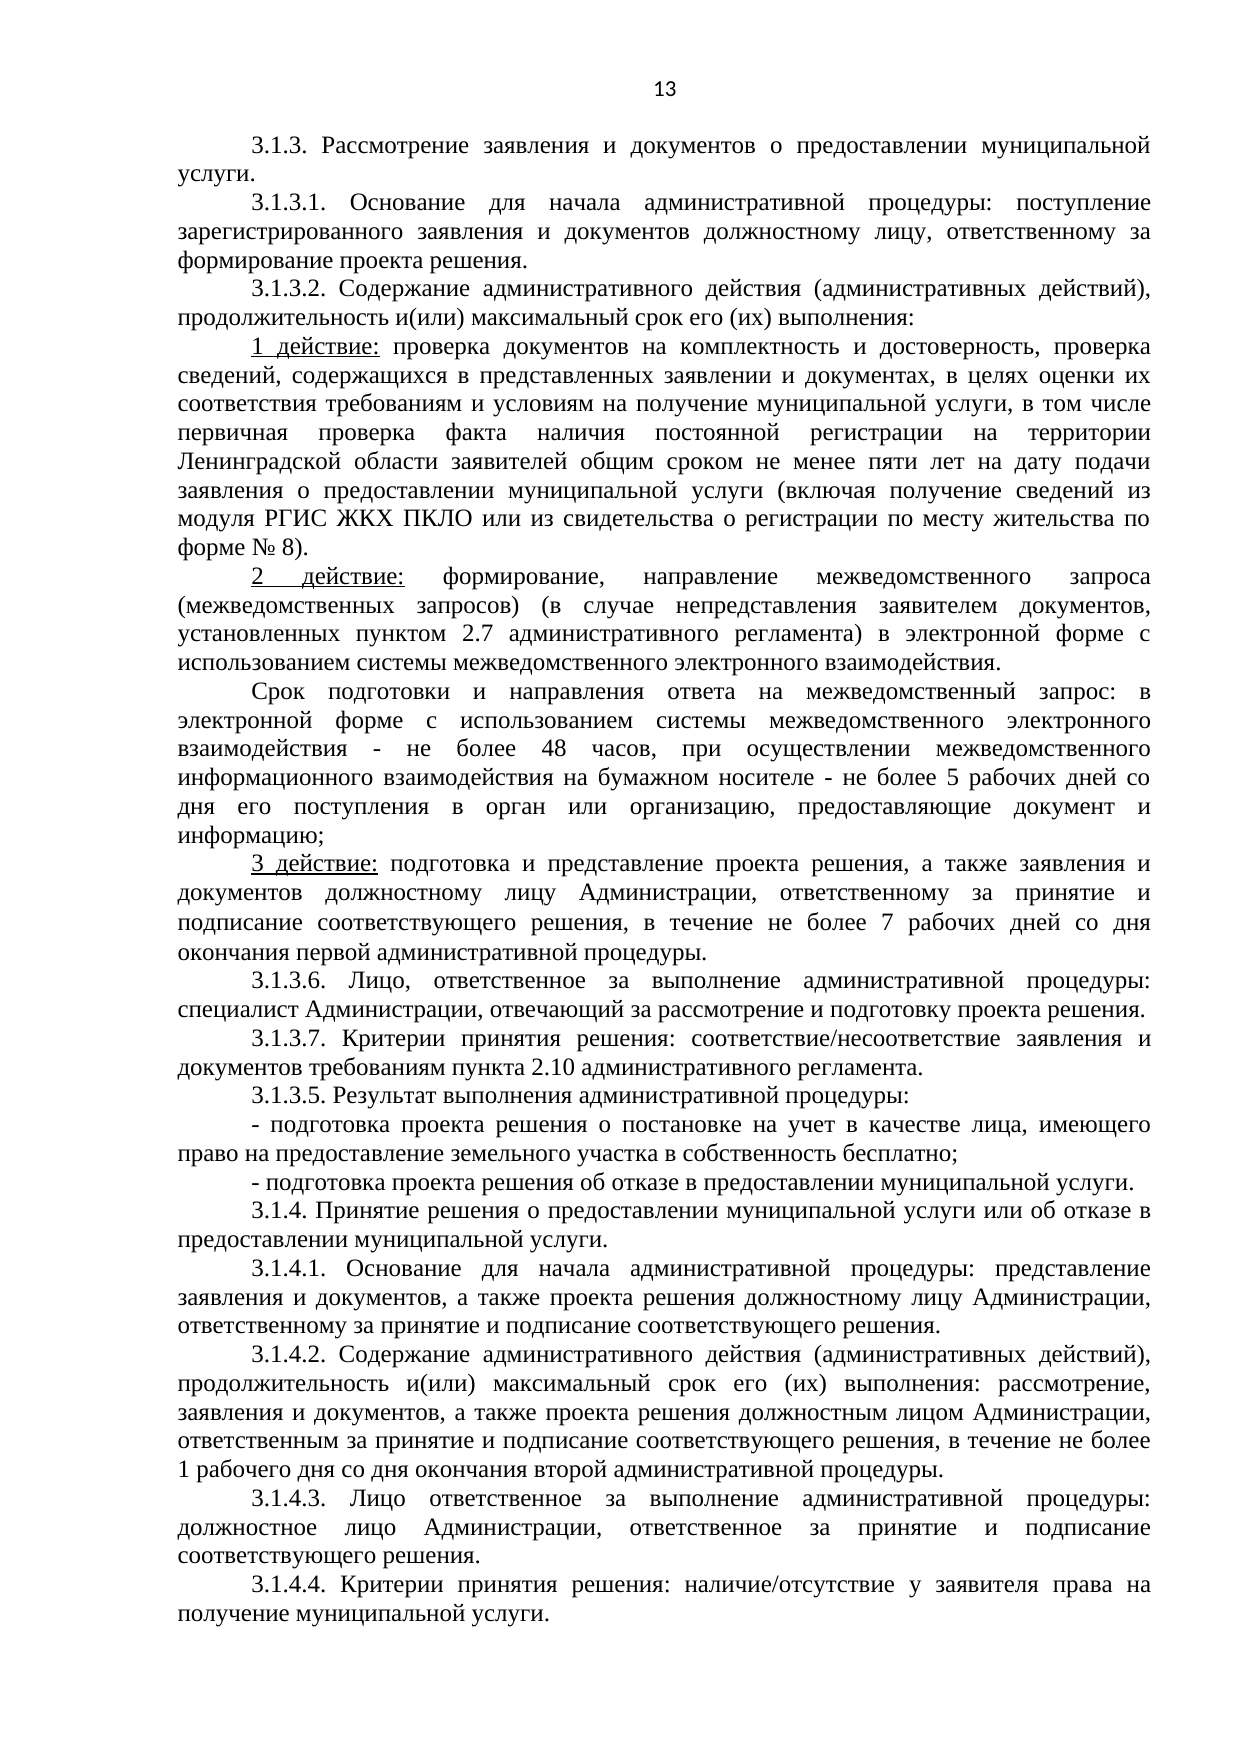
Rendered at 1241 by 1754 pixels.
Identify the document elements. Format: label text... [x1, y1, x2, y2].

text 3.1.4.3. Лицо ответственное за выполнение административной процедуры: должностное лицо Администрации, ответственное за принятие и подписание соответствующего решения. [177, 1483, 1152, 1569]
text 3 действие: подготовка и представление проекта решения, а также заявления и документов должностному лицу Администрации, ответственному за принятие и подписание соответствующего решения, в течение не более 7 рабочих дней со дня окончания первой административной процедуры. [177, 848, 1152, 965]
text 3.1.4. Принятие решения о предоставлении муниципальной услуги или об отказе в предоставлении муниципальной услуги. [177, 1195, 1152, 1253]
text 3.1.4.1. Основание для начала административной процедуры: представление заявления и документов, а также проекта решения должностному лицу Администрации, ответственному за принятие и подписание соответствующего решения. [177, 1253, 1152, 1339]
text 3.1.3. Рассмотрение заявления и документов о предоставлении муниципальной услуги. [177, 130, 1152, 187]
text Срок подготовки и направления ответа на межведомственный запрос: в электронной форме с использованием системы межведомственного электронного взаимодействия - не более 48 часов, при осуществлении межведомственного информационного взаимодействия на бумажном носителе - не более 5 рабочих дней со дня его поступления в орган или организацию, предоставляющие документ и информацию; [177, 676, 1152, 848]
text 3.1.3.7. Критерии принятия решения: соответствие/несоответствие заявления и документов требованиям пункта 2.10 административного регламента. [177, 1023, 1152, 1080]
text 3.1.4.4. Критерии принятия решения: наличие/отсутствие у заявителя права на получение муниципальной услуги. [177, 1569, 1152, 1627]
text - подготовка проекта решения об отказе в предоставлении муниципальной услуги. [177, 1167, 1152, 1195]
text 3.1.3.5. Результат выполнения административной процедуры: [177, 1080, 1152, 1109]
text - подготовка проекта решения о постановке на учет в качестве лица, имеющего право на предоставление земельного участка в собственность бесплатно; [177, 1109, 1152, 1167]
text 3.1.3.1. Основание для начала административной процедуры: поступление зарегистрированного заявления и документов должностному лицу, ответственному за формирование проекта решения. [177, 187, 1152, 273]
text 3.1.3.6. Лицо, ответственное за выполнение административной процедуры: специалист Администрации, отвечающий за рассмотрение и подготовку проекта решения. [177, 965, 1152, 1023]
text 3.1.3.2. Содержание административного действия (административных действий), продолжительность и(или) максимальный срок его (их) выполнения: [177, 273, 1152, 331]
text 2 действие: формирование, направление межведомственного запроса (межведомственных запросов) (в случае непредставления заявителем документов, установленных пунктом 2.7 административного регламента) в электронной форме с использованием системы межведомственного электронного взаимодействия. [177, 561, 1152, 676]
text 1 действие: проверка документов на комплектность и достоверность, проверка сведений, содержащихся в представленных заявлении и документах, в целях оценки их соответствия требованиям и условиям на получение муниципальной услуги, в том числе первичная проверка факта наличия постоянной регистрации на территории Ленинградской области заявителей общим сроком не менее пяти лет на дату подачи заявления о предоставлении муниципальной услуги (включая получение сведений из модуля РГИС ЖКХ ПКЛО или из свидетельства о регистрации по месту жительства по форме № 8). [177, 331, 1152, 561]
text 3.1.4.2. Содержание административного действия (административных действий), продолжительность и(или) максимальный срок его (их) выполнения: рассмотрение, заявления и документов, а также проекта решения должностным лицом Администрации, ответственным за принятие и подписание соответствующего решения, в течение не более 1 рабочего дня со дня окончания второй административной процедуры. [177, 1339, 1152, 1483]
